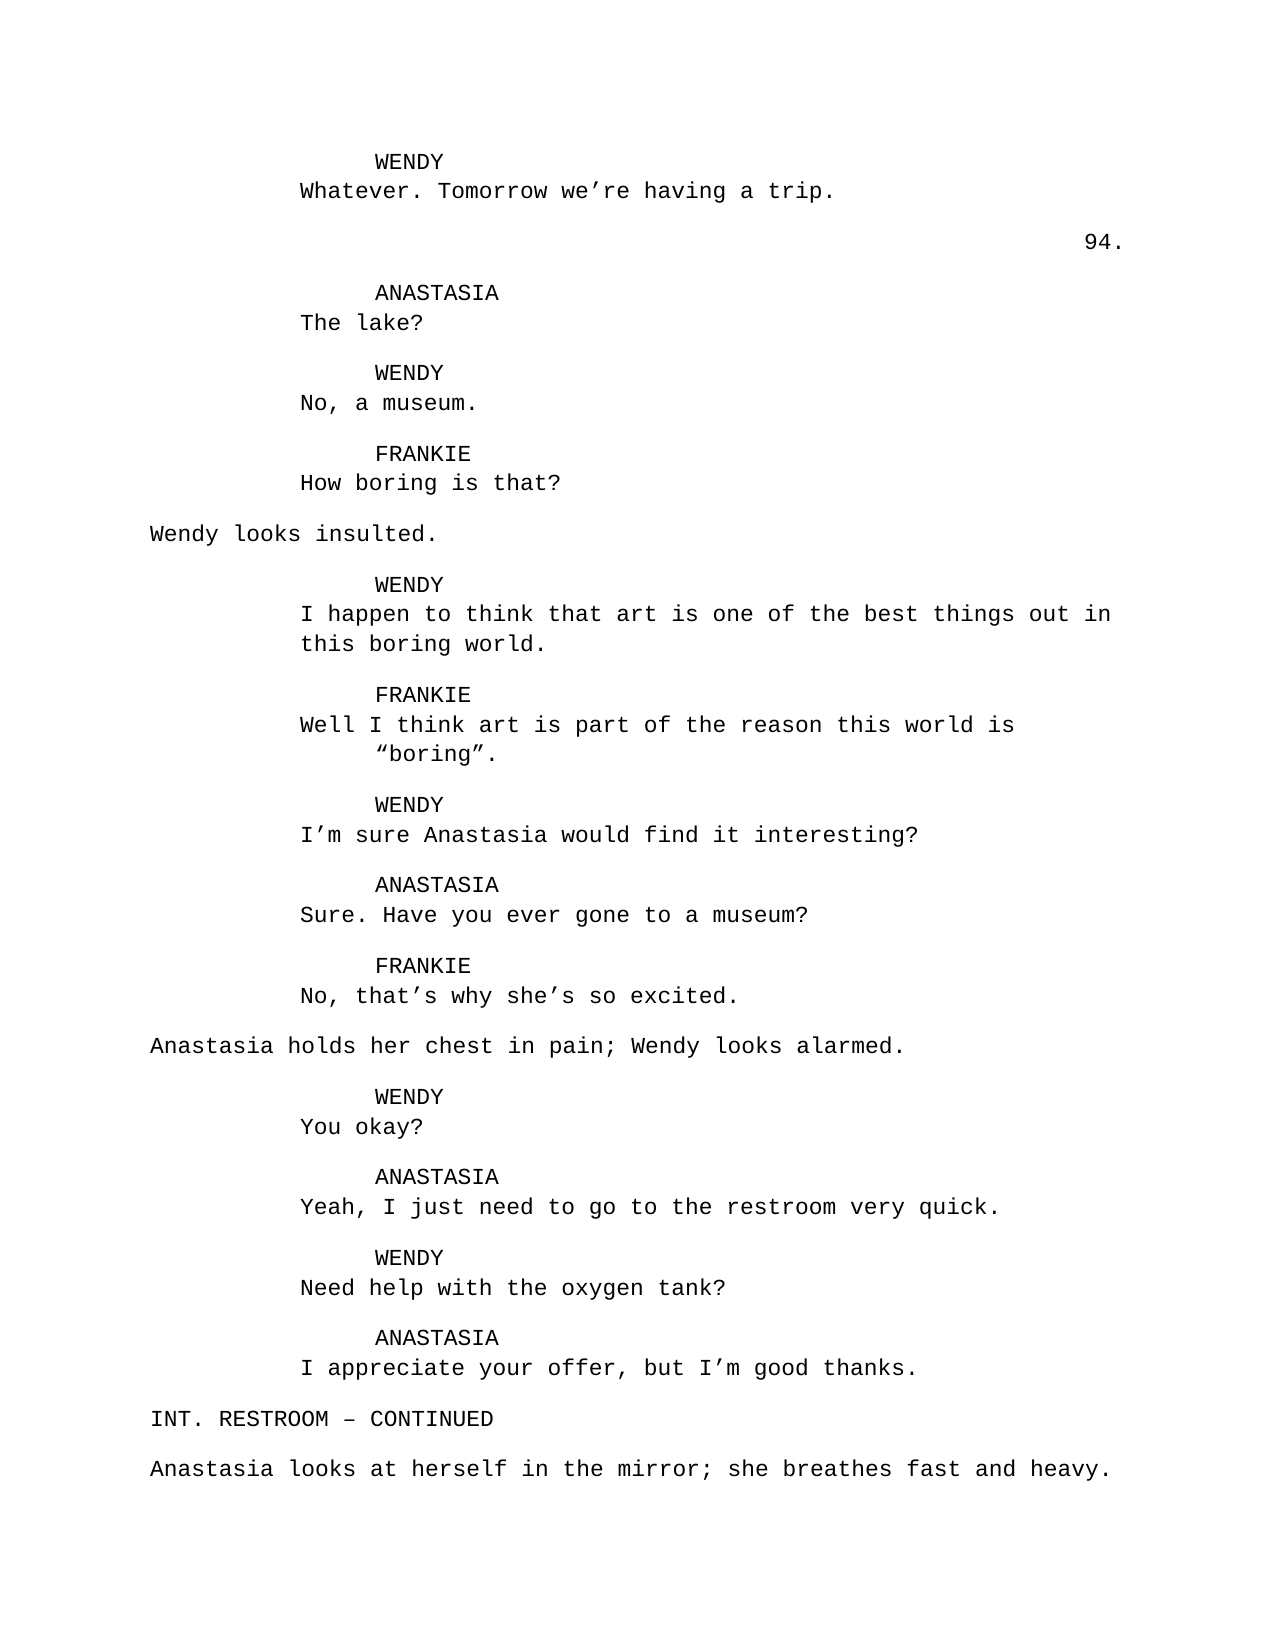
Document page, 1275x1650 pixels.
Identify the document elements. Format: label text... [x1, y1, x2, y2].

text ANASTASIA I appreciate your offer, but I’m good thanks. [150, 1326, 1125, 1382]
text WENDY Need help with the oxygen tank? [150, 1246, 1125, 1302]
text INT. RESTROOM – CONTINUED [150, 1407, 1125, 1433]
text 94. [150, 230, 1125, 256]
text WENDY Whatever. Tomorrow we’re having a trip. [150, 150, 1125, 206]
text Anastasia holds her chest in pain; Wendy looks alarmed. [150, 1034, 1125, 1061]
text FRANKIE No, that’s why she’s so excited. [150, 954, 1125, 1010]
text WENDY You okay? [150, 1085, 1125, 1141]
text FRANKIE Well I think art is part of the reason this world is “boring”. [150, 683, 1125, 769]
text FRANKIE How boring is that? [150, 442, 1125, 498]
text ANASTASIA Yeah, I just need to go to the restroom very quick. [150, 1166, 1125, 1221]
text Anastasia looks at herself in the mirror; she breathes fast and heavy. [150, 1457, 1125, 1483]
text WENDY No, a museum. [150, 361, 1125, 417]
text WENDY I happen to think that art is one of the best things out in this boring world. [150, 573, 1125, 658]
text ANASTASIA The lake? [150, 281, 1125, 337]
text ANASTASIA Sure. Have you ever gone to a museum? [150, 874, 1125, 929]
text WENDY I’m sure Anastasia would find it interesting? [150, 793, 1125, 849]
text Wendy looks insulted. [150, 522, 1125, 548]
